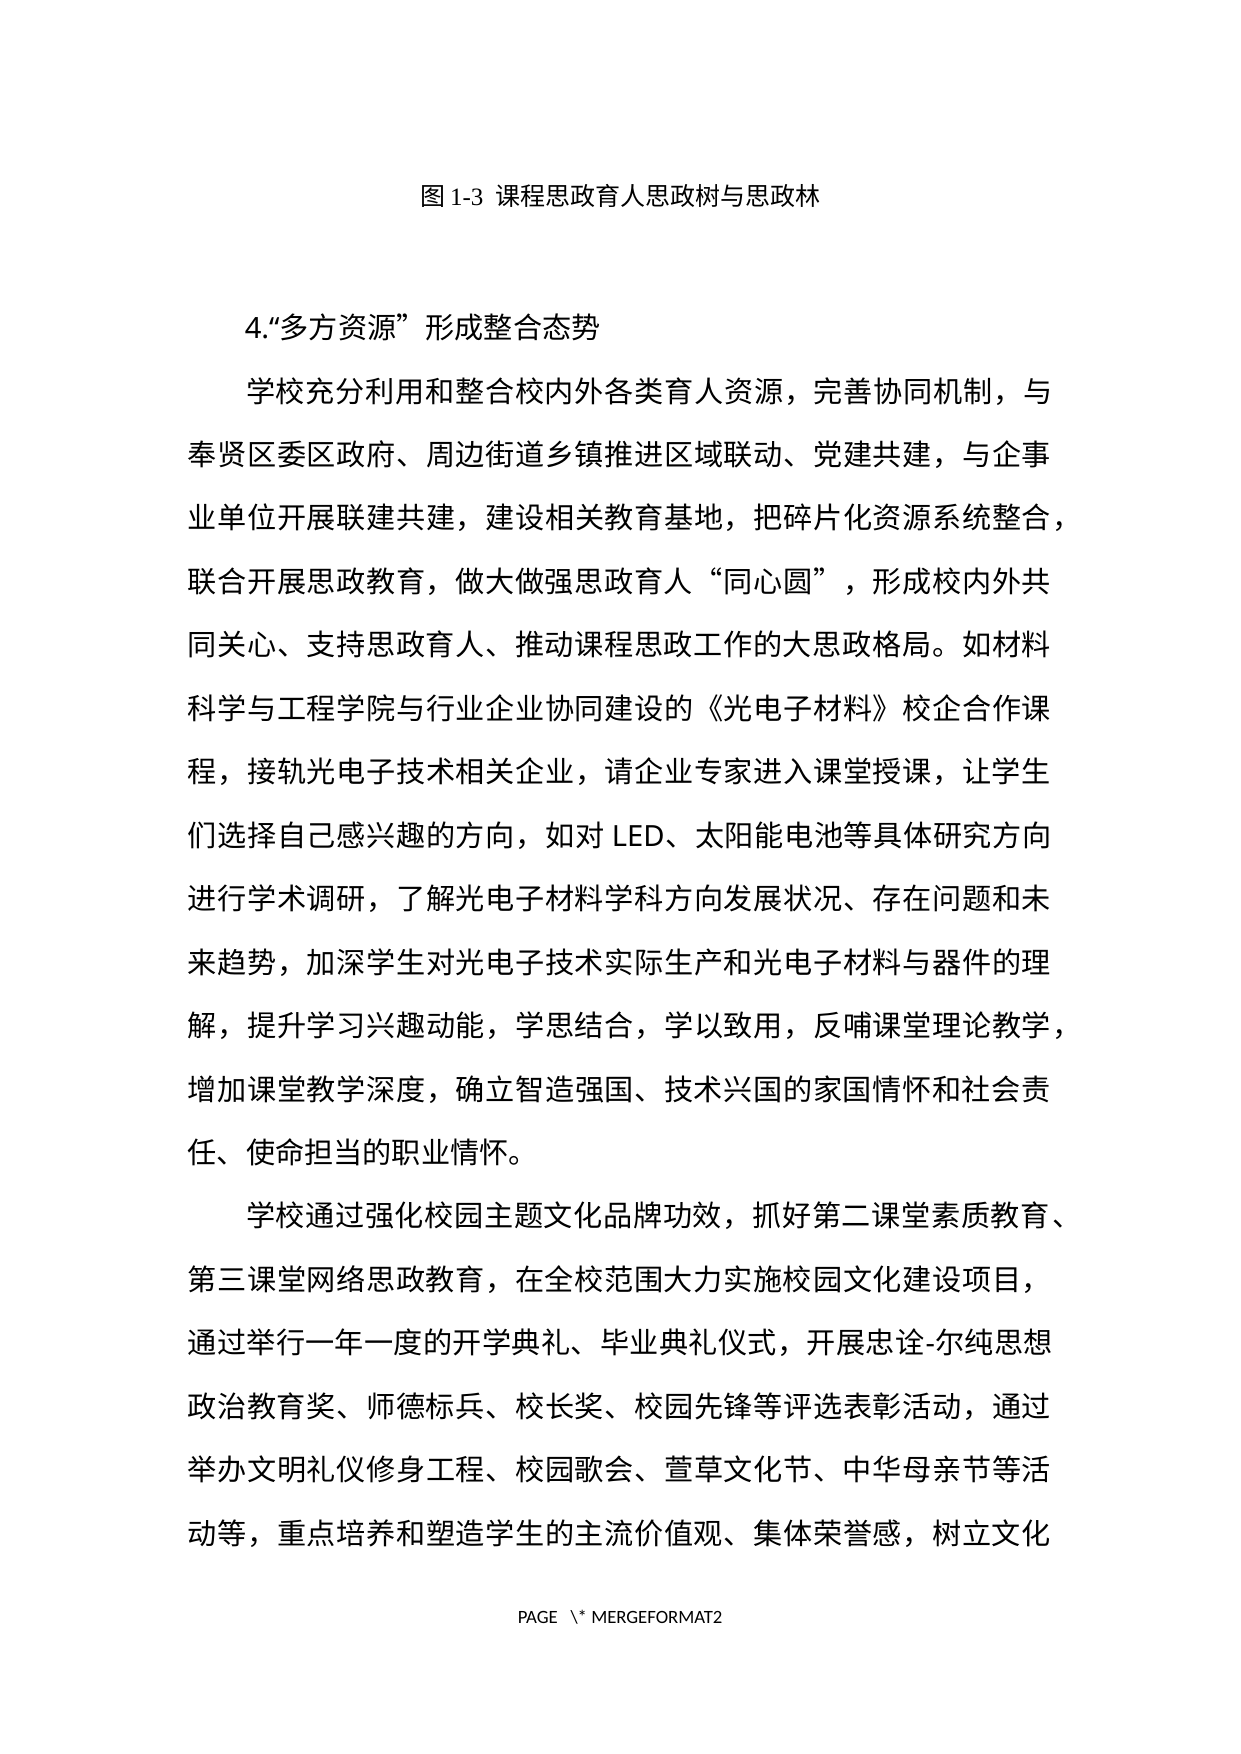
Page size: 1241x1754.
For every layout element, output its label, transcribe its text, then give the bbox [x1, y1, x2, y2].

text 学校充分利用和整合校内外各类育人资源，完善协同机制，与奉贤区委区政府、周边街道乡镇推进区域联动、党建共建，与企事业单位开展联建共建，建设相关教育基地，把碎片化资源系统整合，联合开展思政教育，做大做强思政育人“同心圆”，形成校内外共同关心、支持思政育人、推动课程思政工作的大思政格局。如材料科学与工程学院与行业企业协同建设的《光电子材料》校企合作课程，接轨光电子技术相关企业，请企业专家进入课堂授课，让学生们选择自己感兴趣的方向，如对LED、太阳能电池等具体研究方向进行学术调研，了解光电子材料学科方向发展状况、存在问题和未来趋势，加深学生对光电子技术实际生产和光电子材料与器件的理解，提升学习兴趣动能，学思结合，学以致用，反哺课堂理论教学，增加课堂教学深度，确立智造强国、技术兴国的家国情怀和社会责任、使命担当的职业情怀。 [187, 368, 1053, 1172]
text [187, 1193, 1053, 1552]
text 图1-3 课程思政育人思政树与思政林 [187, 162, 1053, 227]
text 4.“多方资源”形成整合态势 [187, 304, 1053, 347]
